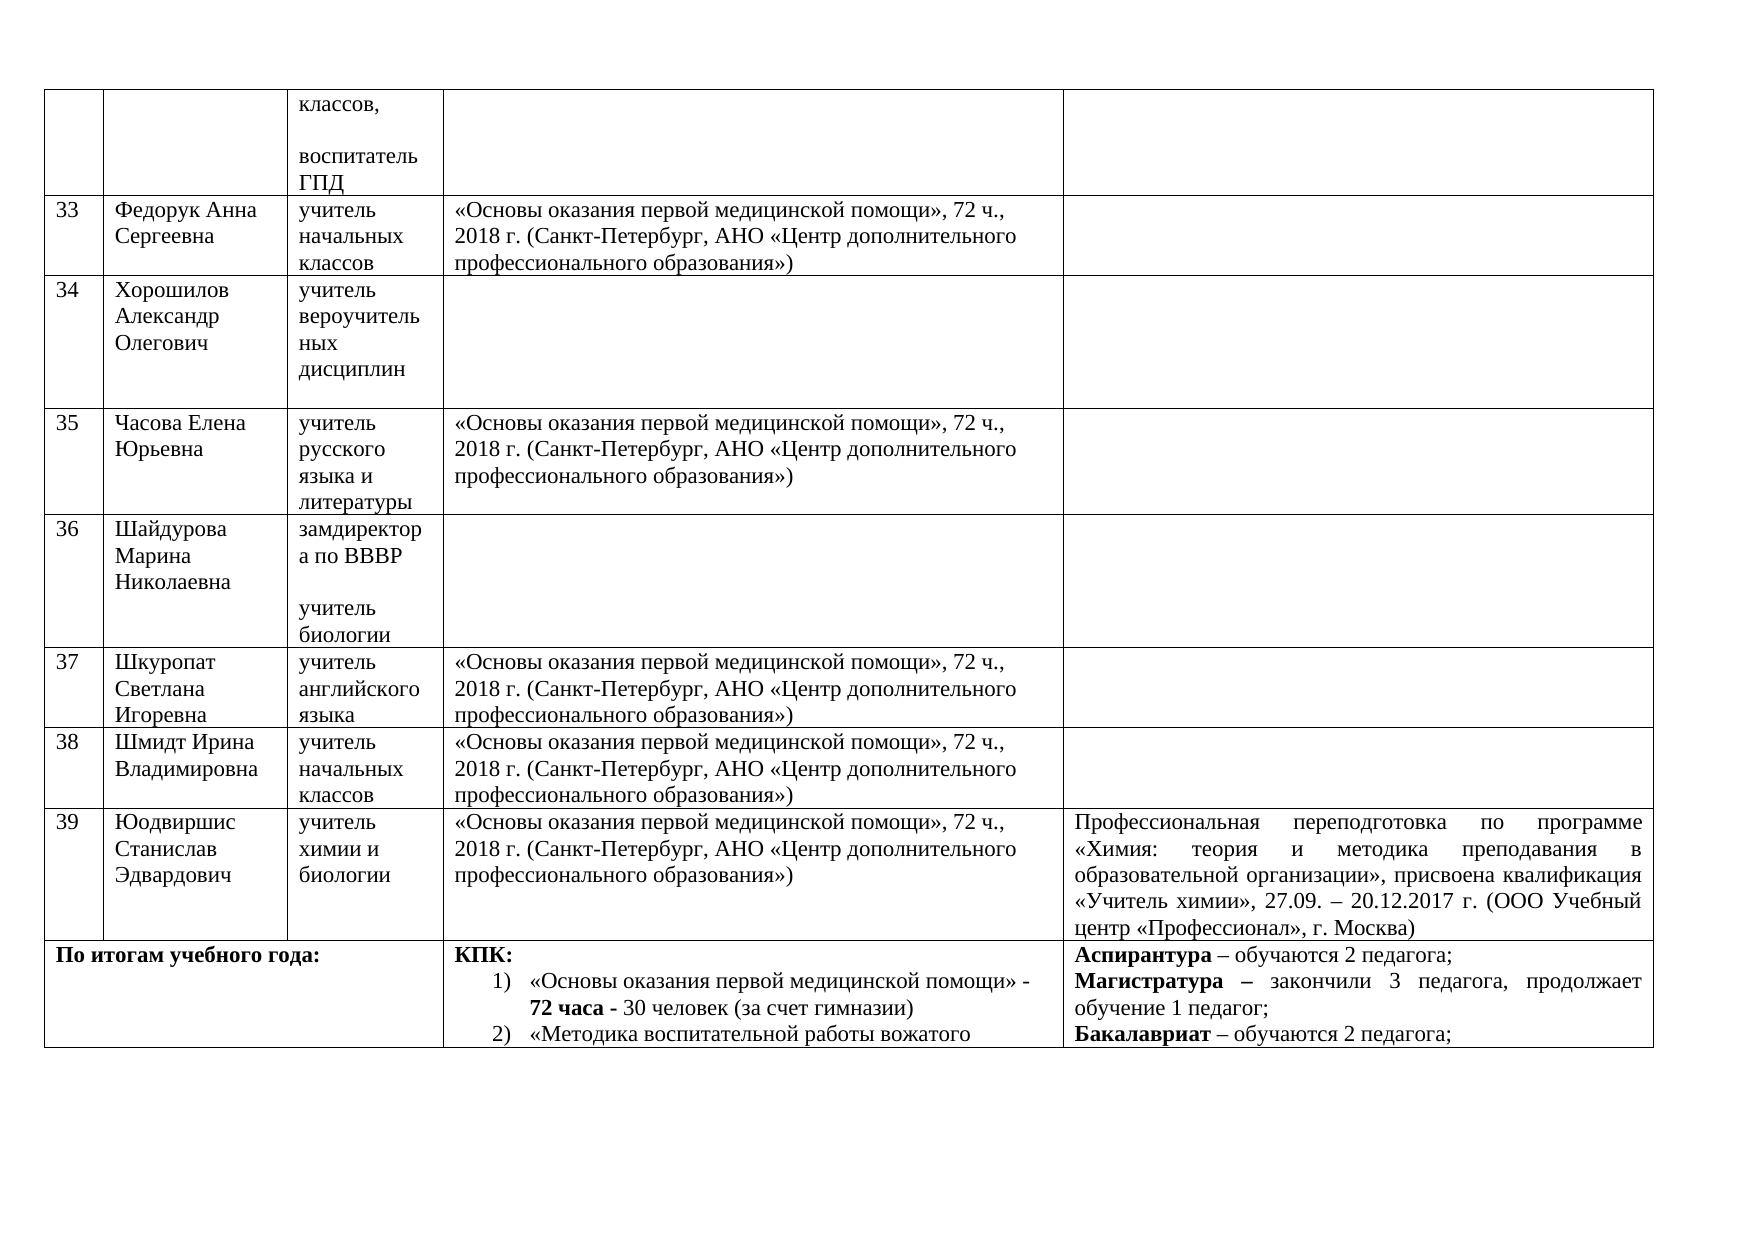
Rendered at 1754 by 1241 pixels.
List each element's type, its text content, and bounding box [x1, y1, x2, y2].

table_cell 33 [45, 196, 103, 275]
table_cell Шкуропат Светлана Игоревна [104, 648, 287, 727]
table_cell учитель русского языка и литературы [288, 409, 443, 514]
table_cell 38 [45, 728, 103, 807]
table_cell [444, 941, 1063, 1047]
table_cell 35 [45, 409, 103, 514]
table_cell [1064, 941, 1653, 1047]
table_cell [104, 90, 287, 195]
table_cell Юодвиршис Станислав Эдвардович [104, 809, 287, 940]
table_cell учитель английского языка [288, 648, 443, 727]
table_cell [444, 90, 1063, 195]
table_cell 39 [45, 809, 103, 940]
table_cell Шмидт Ирина Владимировна [104, 728, 287, 807]
table_cell [1064, 648, 1653, 727]
table_cell [444, 515, 1063, 647]
table_cell Шайдурова Марина Николаевна [104, 515, 287, 647]
table_cell «Основы оказания первой медицинской помощи», 72 ч., 2018 г. (Санкт-Петербург, АНО «Центр дополнительного профессионального образования») [444, 196, 1063, 275]
table_cell Часова Елена Юрьевна [104, 409, 287, 514]
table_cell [45, 941, 443, 1047]
table_cell Федорук Анна Сергеевна [104, 196, 287, 275]
table_cell Хорошилов Александр Олегович [104, 276, 287, 408]
table_cell [1064, 515, 1653, 647]
table_cell Профессиональная переподготовка по программе «Химия: теория и методика преподавания в образовательной организации», присвоена квалификация «Учитель химии», 27.09. – 20.12.2017 г. (ООО Учебный центр «Профессионал», г. Москва) [1064, 809, 1653, 940]
table_cell [1064, 276, 1653, 408]
table_cell учитель начальных классов [288, 196, 443, 275]
table_cell 37 [45, 648, 103, 727]
table_cell [1064, 409, 1653, 514]
table_cell «Основы оказания первой медицинской помощи», 72 ч., 2018 г. (Санкт-Петербург, АНО «Центр дополнительного профессионального образования») [444, 728, 1063, 807]
table_cell [1064, 728, 1653, 807]
table_cell «Основы оказания первой медицинской помощи», 72 ч., 2018 г. (Санкт-Петербург, АНО «Центр дополнительного профессионального образования») [444, 648, 1063, 727]
table_cell [1064, 90, 1653, 195]
table_cell 36 [45, 515, 103, 647]
table_cell учитель химии и биологии [288, 809, 443, 940]
table_cell 32 [45, 90, 103, 195]
table_cell [444, 276, 1063, 408]
table_cell замдиректора по ВВВР учитель биологии [288, 515, 443, 647]
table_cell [288, 90, 443, 195]
table_cell учитель вероучительных дисциплин [288, 276, 443, 408]
table_cell «Основы оказания первой медицинской помощи», 72 ч., 2018 г. (Санкт-Петербург, АНО «Центр дополнительного профессионального образования») [444, 809, 1063, 940]
table_cell учитель начальных классов [288, 728, 443, 807]
table_cell «Основы оказания первой медицинской помощи», 72 ч., 2018 г. (Санкт-Петербург, АНО «Центр дополнительного профессионального образования») [444, 409, 1063, 514]
table_cell 34 [45, 276, 103, 408]
table_cell [1064, 196, 1653, 275]
